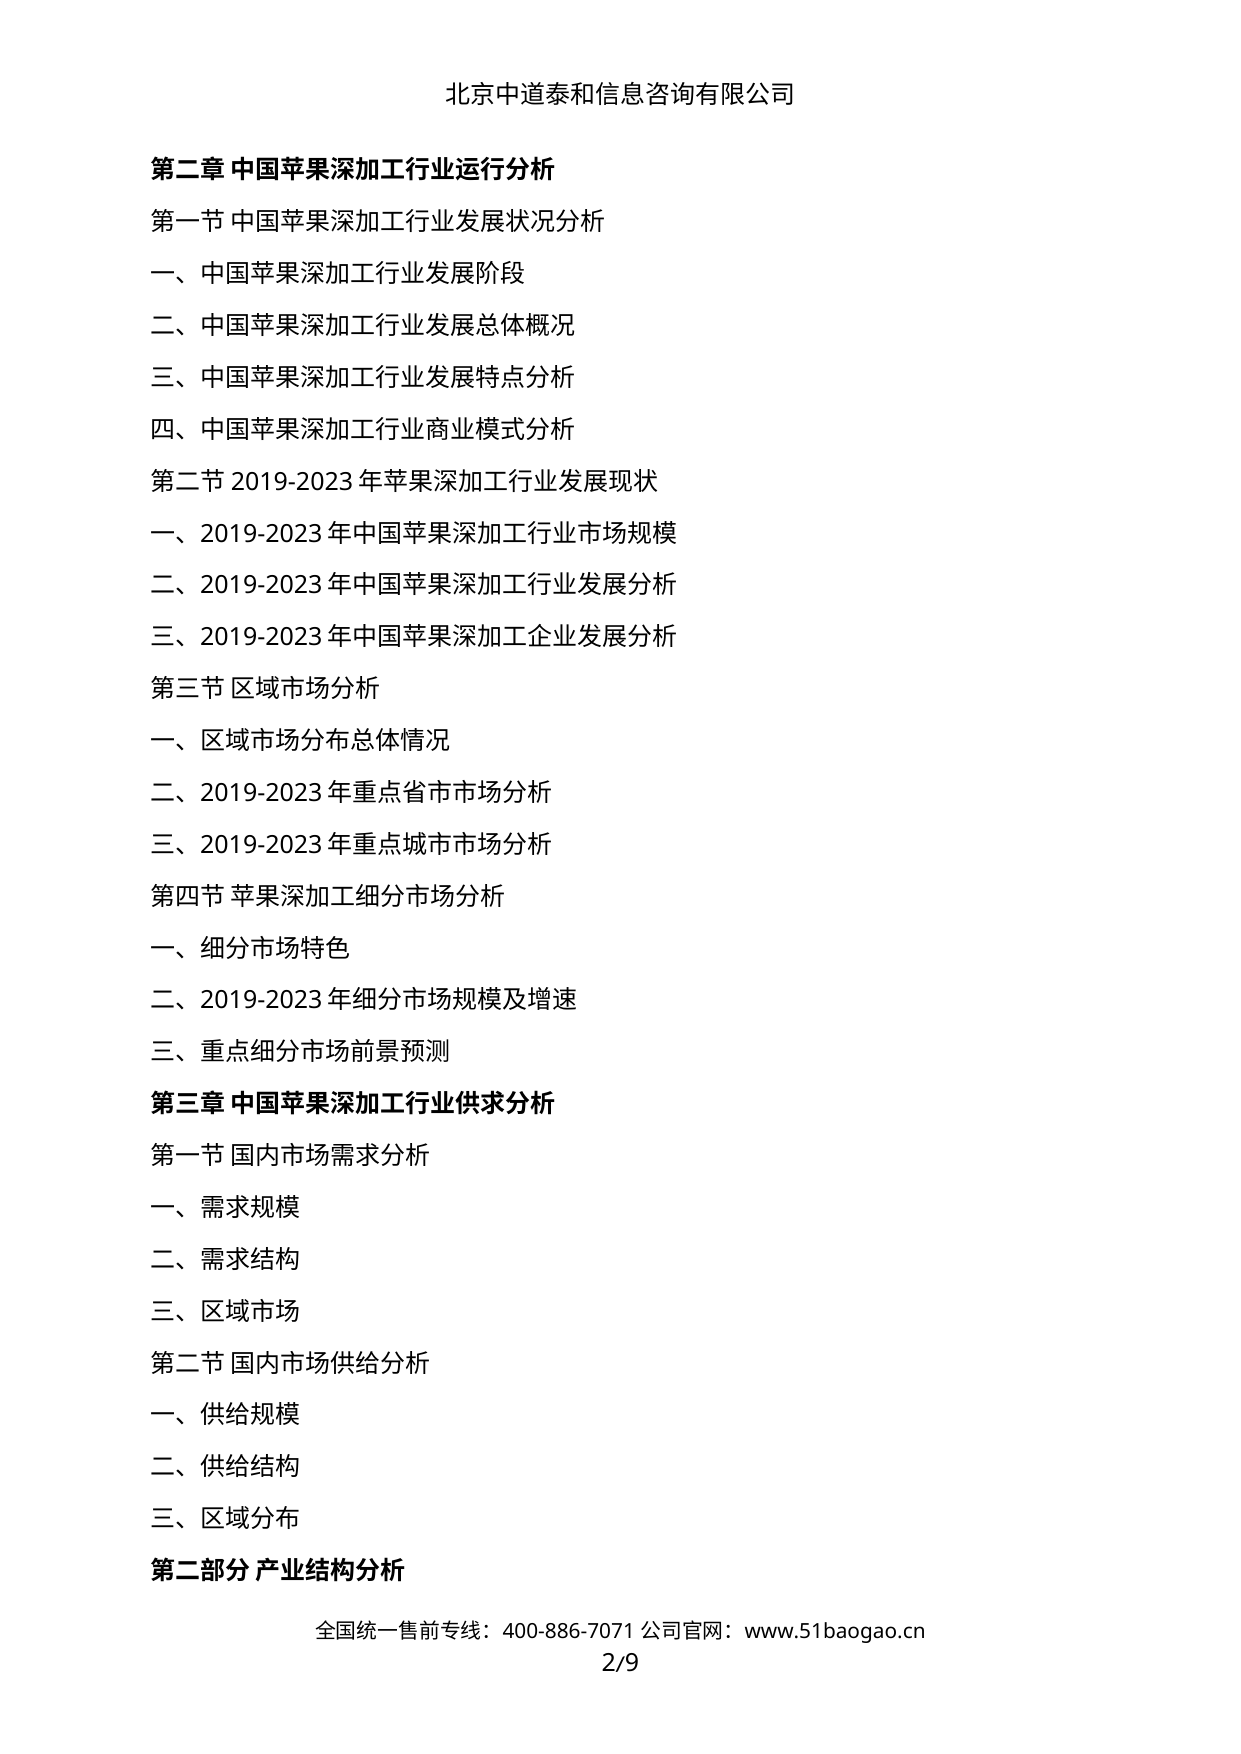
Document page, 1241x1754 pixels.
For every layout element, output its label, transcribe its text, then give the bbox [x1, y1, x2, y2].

text 二、中国苹果深加工行业发展总体概况 [150, 306, 1090, 342]
text 二、2019-2023年中国苹果深加工行业发展分析 [150, 565, 1090, 601]
text 一、2019-2023年中国苹果深加工行业市场规模 [150, 513, 1090, 549]
text 一、中国苹果深加工行业发展阶段 [150, 254, 1090, 290]
text 三、重点细分市场前景预测 [150, 1032, 1090, 1068]
text 二、供给结构 [150, 1447, 1090, 1483]
text 第三章 中国苹果深加工行业供求分析 [150, 1084, 1090, 1120]
text 第三节 区域市场分析 [150, 669, 1090, 705]
text 四、中国苹果深加工行业商业模式分析 [150, 409, 1090, 446]
text 第二节 2019-2023年苹果深加工行业发展现状 [150, 461, 1090, 497]
text 三、2019-2023年中国苹果深加工企业发展分析 [150, 617, 1090, 653]
text 第二章 中国苹果深加工行业运行分析 [150, 150, 1090, 186]
text 一、供给规模 [150, 1395, 1090, 1431]
text 第一节 国内市场需求分析 [150, 1136, 1090, 1172]
text 三、中国苹果深加工行业发展特点分析 [150, 357, 1090, 394]
text 二、2019-2023年重点省市市场分析 [150, 772, 1090, 809]
text 三、2019-2023年重点城市市场分析 [150, 824, 1090, 861]
text 一、需求规模 [150, 1187, 1090, 1224]
text 三、区域市场 [150, 1291, 1090, 1327]
text 二、需求结构 [150, 1239, 1090, 1276]
text 二、2019-2023年细分市场规模及增速 [150, 980, 1090, 1016]
text 第四节 苹果深加工细分市场分析 [150, 876, 1090, 912]
text 第一节 中国苹果深加工行业发展状况分析 [150, 202, 1090, 238]
text 一、区域市场分布总体情况 [150, 721, 1090, 757]
text 三、区域分布 [150, 1499, 1090, 1535]
text 第二节 国内市场供给分析 [150, 1343, 1090, 1379]
text 第二部分 产业结构分析 [150, 1551, 1090, 1587]
text 一、细分市场特色 [150, 928, 1090, 964]
